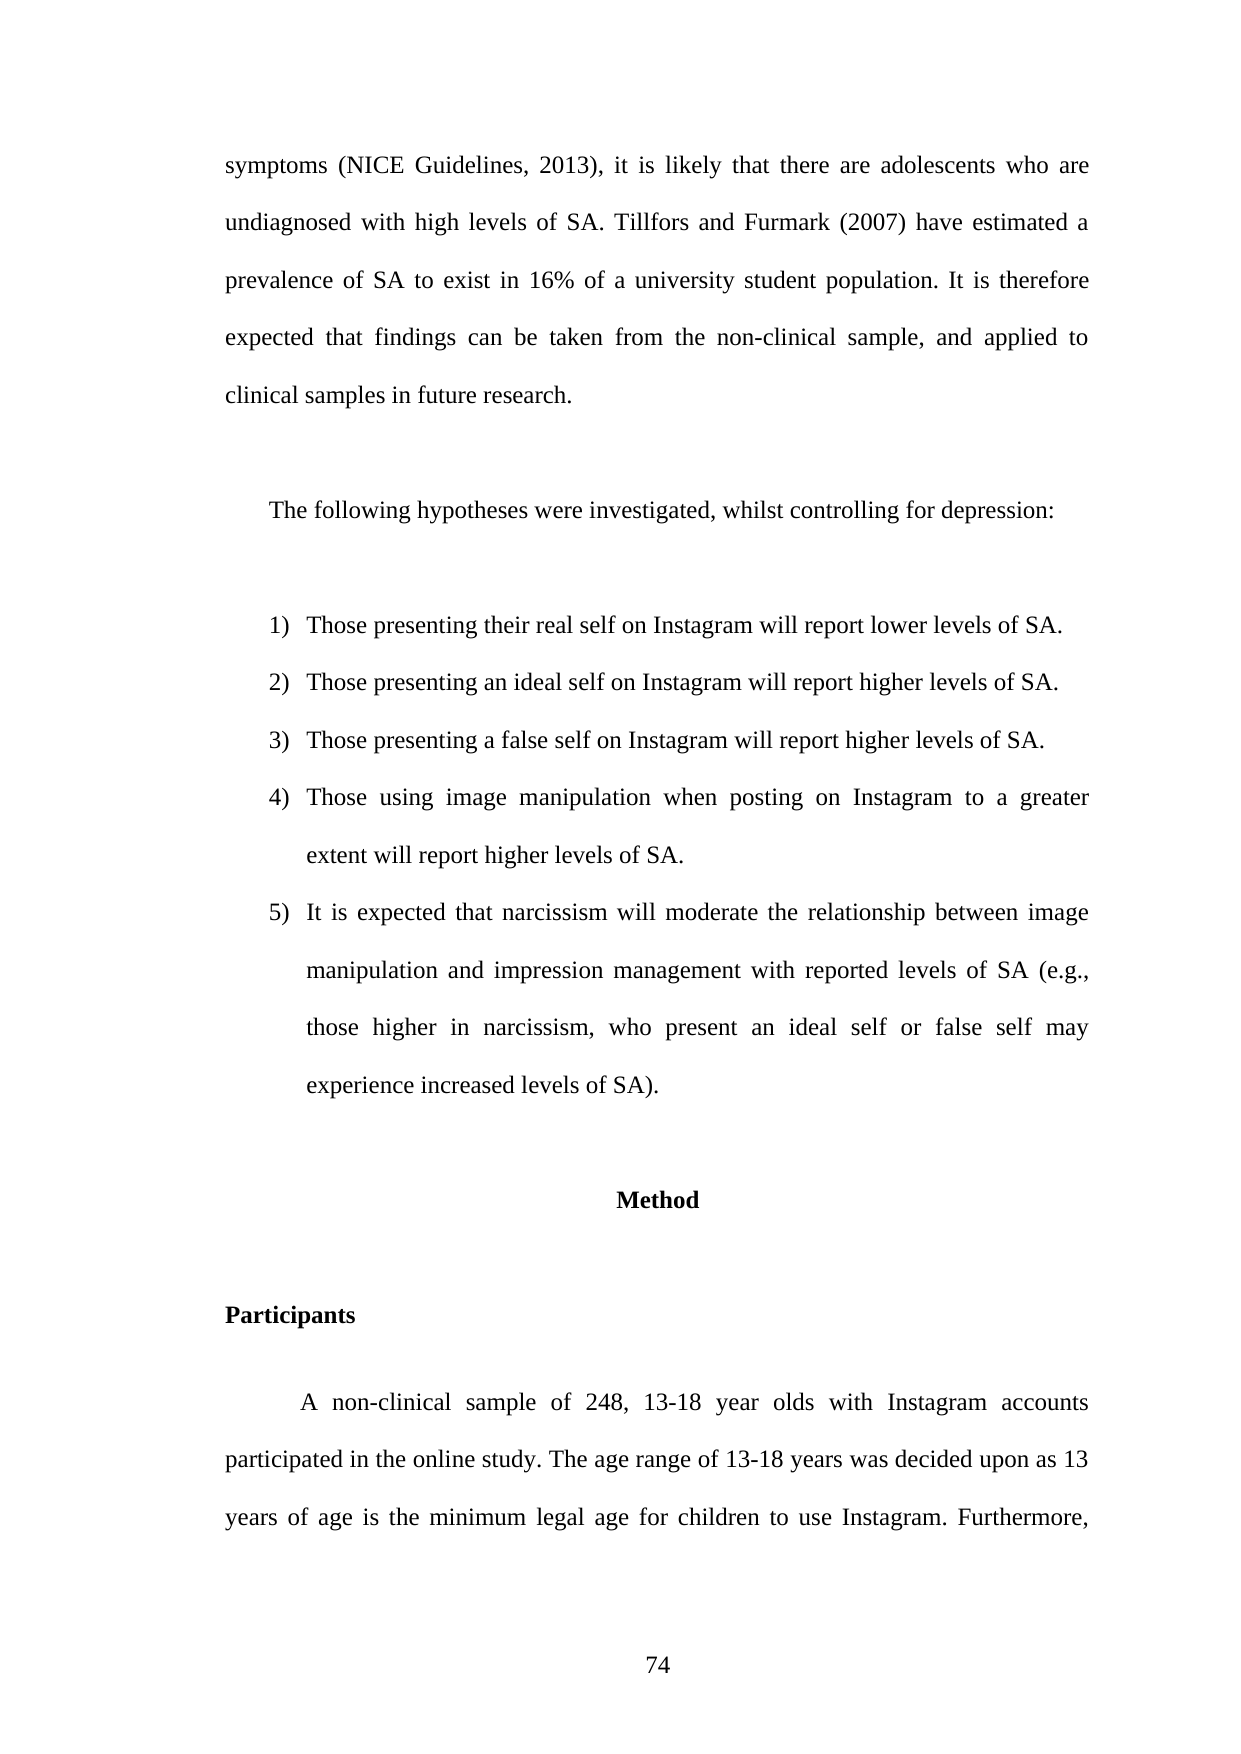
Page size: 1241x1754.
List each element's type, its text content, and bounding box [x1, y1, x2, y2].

subtitle Participants [225, 1300, 1090, 1329]
list Those presenting a false self on Instagram will report higher levels of SA. [268, 725, 1090, 754]
text The following hypotheses were investigated, whilst controlling for depression: [225, 495, 1090, 524]
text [225, 150, 1090, 409]
list It is expected that narcissism will moderate the relationship between image manipulation and impression management with reported levels of SA (e.g., those higher in narcissism, who present an ideal self or false self may experience increased levels of SA). [268, 897, 1090, 1099]
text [225, 1387, 1090, 1531]
subtitle Method [225, 1185, 1090, 1214]
list Those using image manipulation when posting on Instagram to a greater extent will report higher levels of SA. [268, 782, 1090, 869]
list Those presenting an ideal self on Instagram will report higher levels of SA. [268, 667, 1090, 696]
list Those presenting their real self on Instagram will report lower levels of SA. [268, 610, 1090, 639]
